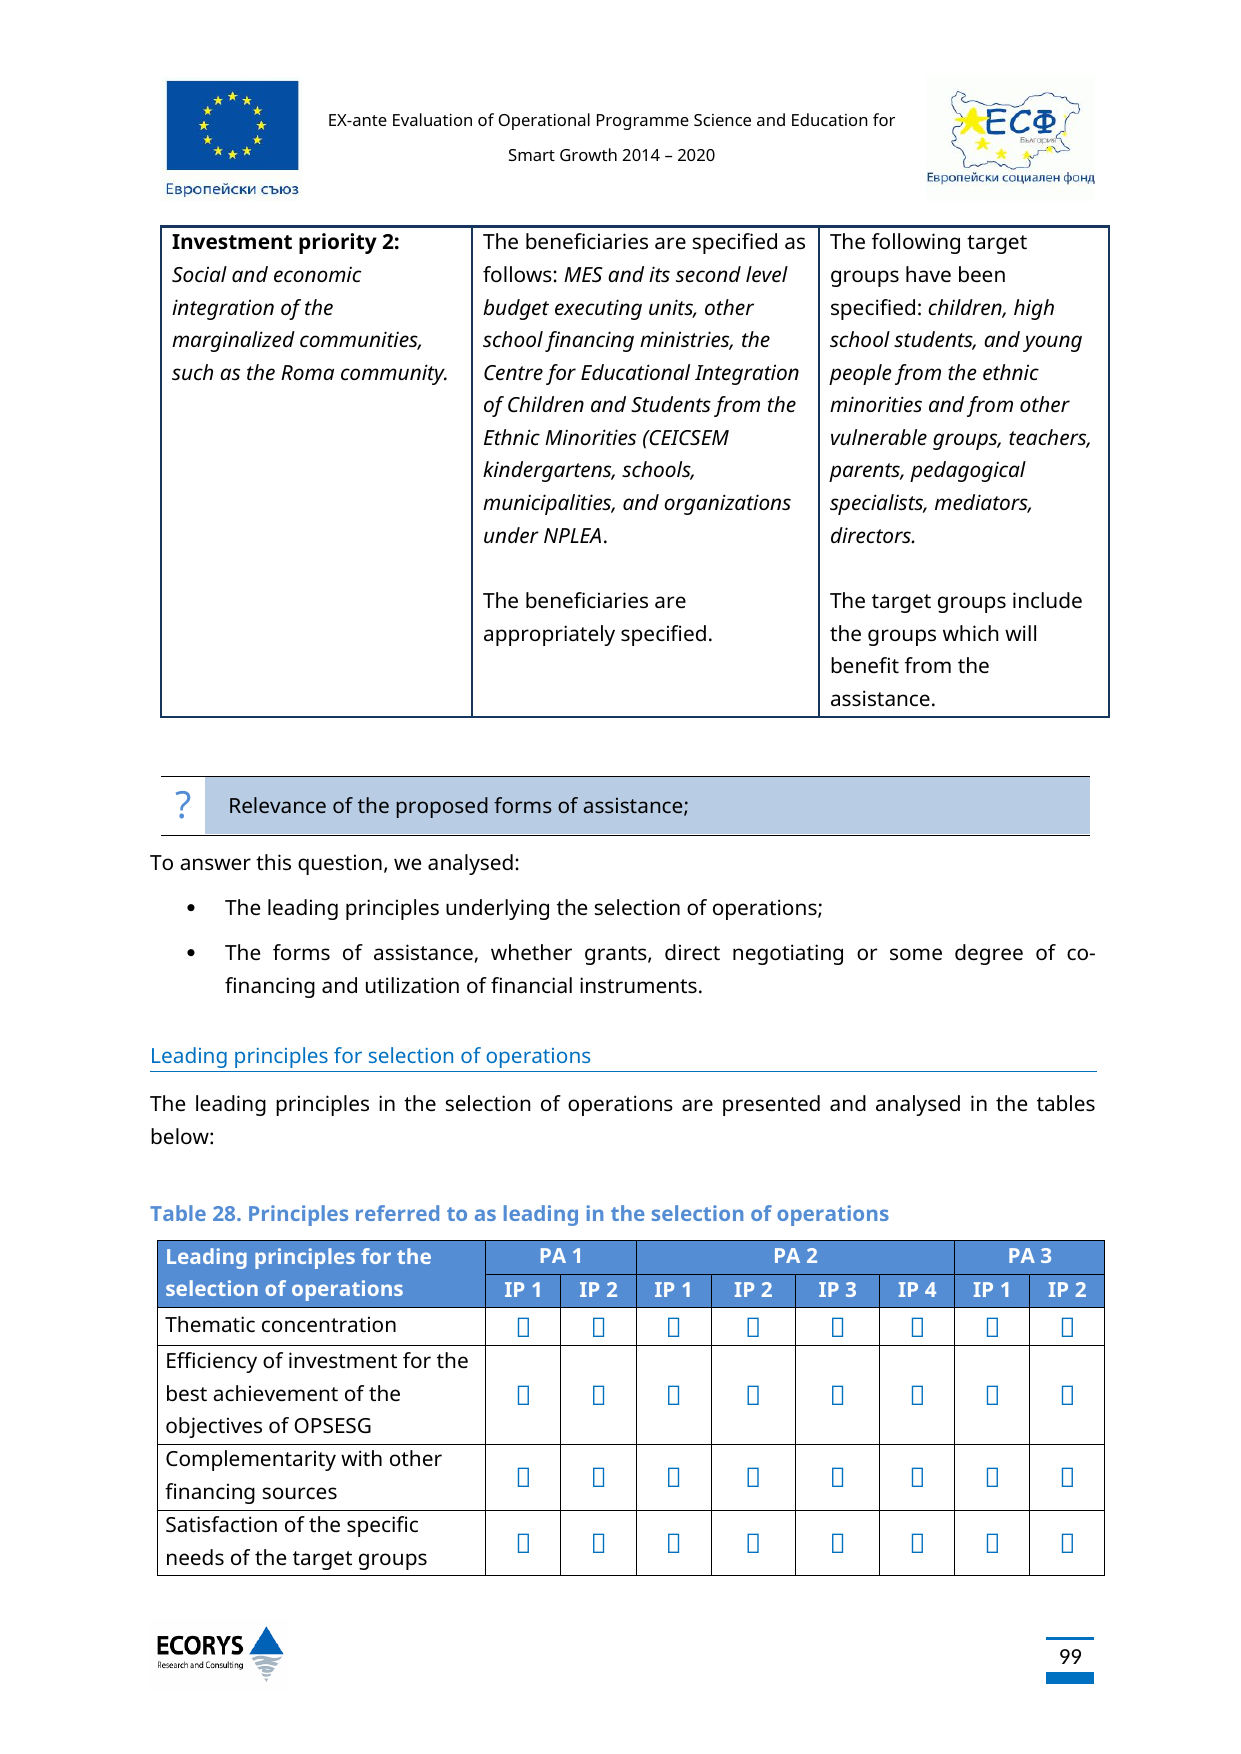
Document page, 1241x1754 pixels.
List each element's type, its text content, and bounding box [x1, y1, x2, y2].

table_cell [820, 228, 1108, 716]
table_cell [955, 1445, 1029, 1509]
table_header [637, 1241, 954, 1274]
text Table 28. Principles referred to as leading in the selection of operations [150, 1199, 1097, 1228]
picture [925, 76, 1095, 201]
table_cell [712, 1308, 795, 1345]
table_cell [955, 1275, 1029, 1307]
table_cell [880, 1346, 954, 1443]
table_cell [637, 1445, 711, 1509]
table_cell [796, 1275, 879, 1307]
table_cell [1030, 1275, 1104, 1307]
text Leading principles for selection of operations [150, 1041, 1097, 1071]
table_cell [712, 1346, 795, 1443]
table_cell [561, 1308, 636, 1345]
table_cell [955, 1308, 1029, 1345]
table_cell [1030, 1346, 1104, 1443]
list The leading principles underlying the selection of operations; [187, 893, 1097, 922]
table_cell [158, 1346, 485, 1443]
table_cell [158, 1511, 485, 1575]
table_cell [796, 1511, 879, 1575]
picture [150, 1619, 289, 1690]
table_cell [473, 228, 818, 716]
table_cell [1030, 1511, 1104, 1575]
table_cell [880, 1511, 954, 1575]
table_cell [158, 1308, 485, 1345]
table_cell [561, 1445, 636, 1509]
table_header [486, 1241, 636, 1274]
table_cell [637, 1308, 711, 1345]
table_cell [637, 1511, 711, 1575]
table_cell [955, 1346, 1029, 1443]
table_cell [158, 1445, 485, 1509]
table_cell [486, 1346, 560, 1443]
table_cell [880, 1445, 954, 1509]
picture [161, 77, 303, 201]
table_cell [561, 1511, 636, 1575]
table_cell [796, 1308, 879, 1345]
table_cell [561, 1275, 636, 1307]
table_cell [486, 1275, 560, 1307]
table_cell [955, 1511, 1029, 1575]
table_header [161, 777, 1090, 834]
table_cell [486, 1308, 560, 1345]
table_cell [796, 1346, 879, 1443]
list The forms of assistance, whether grants, direct negotiating or some degree of co-financing and utilization of financial instruments. [187, 938, 1097, 999]
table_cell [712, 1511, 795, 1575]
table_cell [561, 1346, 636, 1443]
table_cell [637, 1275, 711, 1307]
text The leading principles in the selection of operations are presented and analysed in the tables below: [150, 1089, 1097, 1150]
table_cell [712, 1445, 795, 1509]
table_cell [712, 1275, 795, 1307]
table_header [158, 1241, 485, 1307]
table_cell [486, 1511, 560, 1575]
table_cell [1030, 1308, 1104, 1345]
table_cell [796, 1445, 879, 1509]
text To answer this question, we analysed: [150, 848, 1097, 876]
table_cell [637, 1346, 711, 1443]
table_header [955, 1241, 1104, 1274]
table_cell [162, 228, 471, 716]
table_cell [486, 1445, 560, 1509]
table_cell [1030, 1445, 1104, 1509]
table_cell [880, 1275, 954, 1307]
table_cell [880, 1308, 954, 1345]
